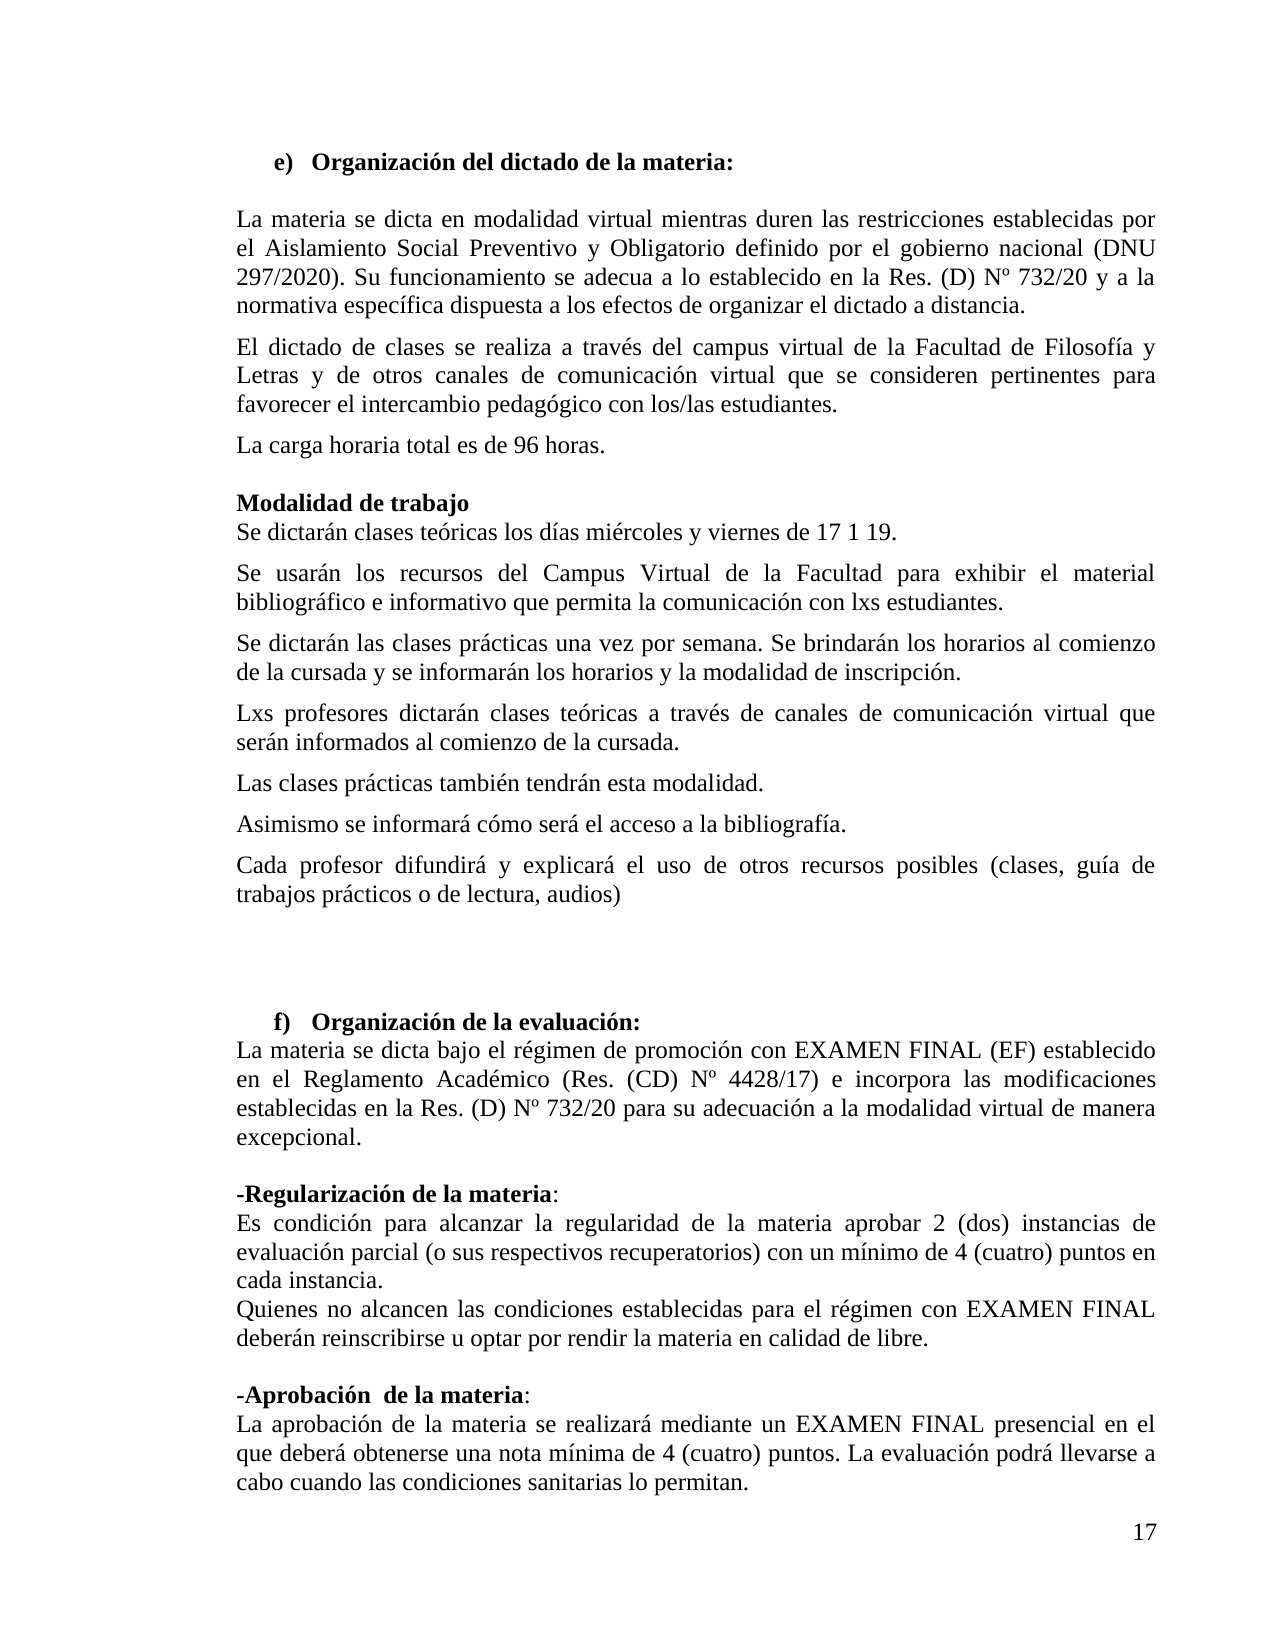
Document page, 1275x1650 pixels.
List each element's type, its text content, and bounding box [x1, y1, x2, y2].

text La carga horaria total es de 96 horas. [236, 431, 1157, 459]
text Modalidad de trabajo [236, 488, 1157, 517]
list Organización del dictado de la materia: [274, 147, 1157, 176]
text Asimismo se informará cómo será el acceso a la bibliografía. [236, 809, 1157, 838]
text La aprobación de la materia se realizará mediante un EXAMEN FINAL presencial en el que deberá obtenerse una nota mínima de 4 (cuatro) puntos. La evaluación podrá llevarse a cabo cuando las condiciones sanitarias lo permitan. [236, 1409, 1157, 1496]
text Es condición para alcanzar la regularidad de la materia aprobar 2 (dos) instancias de evaluación parcial (o sus respectivos recuperatorios) con un mínimo de 4 (cuatro) puntos en cada instancia. [236, 1208, 1157, 1294]
text La materia se dicta en modalidad virtual mientras duren las restricciones establecidas por el Aislamiento Social Preventivo y Obligatorio definido por el gobierno nacional (DNU 297/2020). Su funcionamiento se adecua a lo establecido en la Res. (D) Nº 732/20 y a la normativa específica dispuesta a los efectos de organizar el dictado a distancia. [236, 204, 1157, 233]
text -Regularización de la materia: [236, 1179, 1157, 1208]
text Cada profesor difundirá y explicará el uso de otros recursos posibles (clases, guía de trabajos prácticos o de lectura, audios) [236, 851, 1157, 908]
text La materia se dicta bajo el régimen de promoción con EXAMEN FINAL (EF) establecido en el Reglamento Académico (Res. (CD) Nº 4428/17) e incorpora las modificaciones establecidas en la Res. (D) Nº 732/20 para su adecuación a la modalidad virtual de manera excepcional. [236, 1036, 1157, 1151]
text Lxs profesores dictarán clases teóricas a través de canales de comunicación virtual que serán informados al comienzo de la cursada. [236, 698, 1157, 756]
text Se dictarán las clases prácticas una vez por semana. Se brindarán los horarios al comienzo de la cursada y se informarán los horarios y la modalidad de inscripción. [236, 628, 1157, 686]
text Se usarán los recursos del Campus Virtual de la Facultad para exhibir el material bibliográfico e informativo que permita la comunicación con lxs estudiantes. [236, 558, 1157, 616]
text -Aprobación de la materia: [236, 1381, 1157, 1409]
text Quienes no alcancen las condiciones establecidas para el régimen con EXAMEN FINAL deberán reinscribirse u optar por rendir la materia en calidad de libre. [236, 1294, 1157, 1352]
text La materia se dicta en modalidad virtual mientras duren las restricciones establecidas por el Aislamiento Social Preventivo y Obligatorio definido por el gobierno nacional (DNU 297/2020). Su funcionamiento se adecua a lo establecido en la Res. (D) Nº 732/20 y a la normativa específica dispuesta a los efectos de organizar el dictado a distancia. [236, 262, 1157, 319]
text El dictado de clases se realiza a través del campus virtual de la Facultad de Filosofía y Letras y de otros canales de comunicación virtual que se consideren pertinentes para favorecer el intercambio pedagógico con los/las estudiantes. [236, 332, 1157, 418]
text Se dictarán clases teóricas los días miércoles y viernes de 17 1 19. [236, 517, 1157, 546]
text Las clases prácticas también tendrán esta modalidad. [236, 768, 1157, 797]
list Organización de la evaluación: [274, 1007, 1157, 1036]
